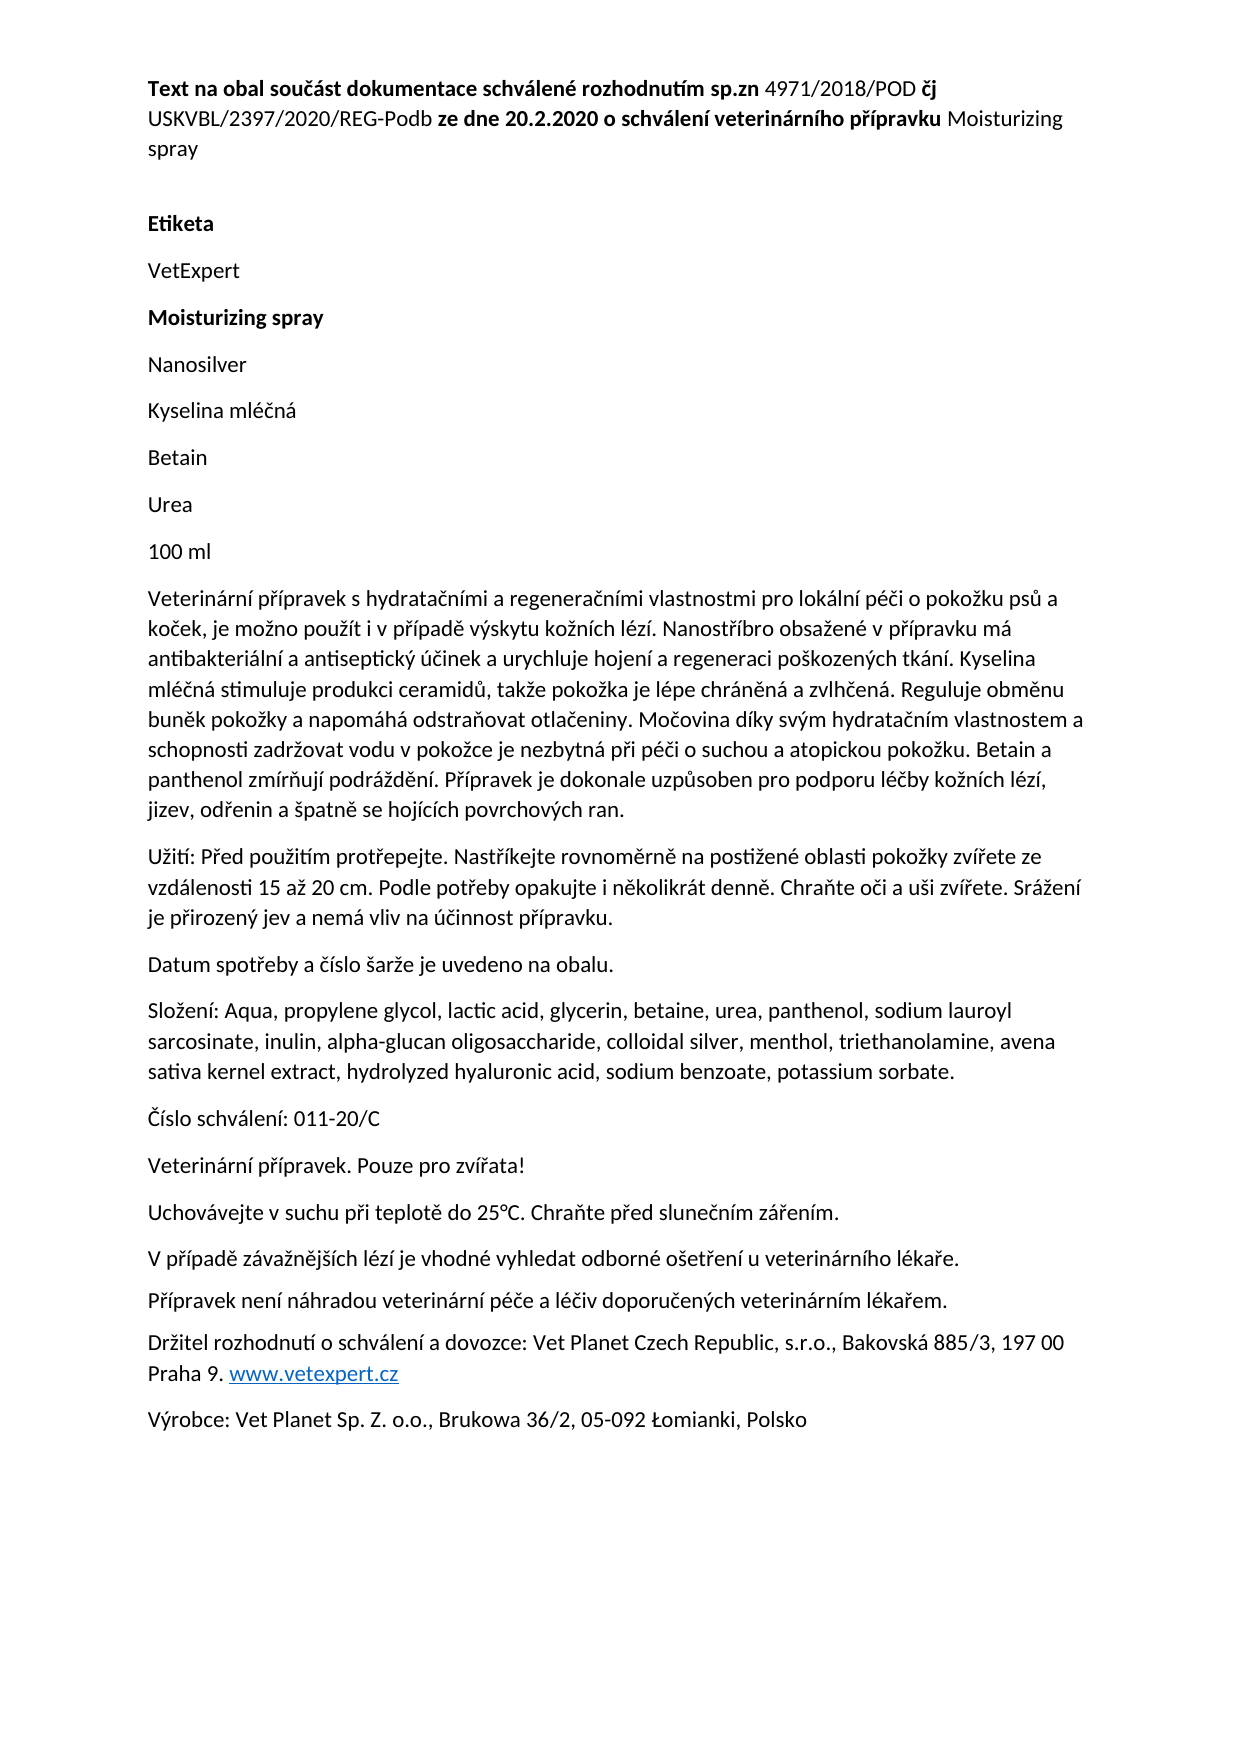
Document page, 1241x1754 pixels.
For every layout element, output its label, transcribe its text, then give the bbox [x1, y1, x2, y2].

text Veterinární přípravek. Pouze pro zvířata! [148, 1151, 1093, 1179]
text Číslo schválení: 011-20/C [148, 1104, 1093, 1132]
text Nanosilver [148, 350, 1093, 378]
text 100 ml [148, 537, 1093, 565]
text Výrobce: Vet Planet Sp. Z. o.o., Brukowa 36/2, 05-092 Łomianki, Polsko [148, 1406, 1093, 1433]
text Uchovávejte v suchu při teplotě do 25°C. Chraňte před slunečním zářením. [148, 1198, 1093, 1226]
text Urea [148, 490, 1093, 518]
text Moisturizing spray [148, 303, 1093, 331]
text VetExpert [148, 256, 1093, 284]
text Etiketa [148, 209, 1093, 237]
text Betain [148, 443, 1093, 471]
text Kyselina mléčná [148, 397, 1093, 424]
text Přípravek není náhradou veterinární péče a léčiv doporučených veterinárním lékařem. [148, 1286, 1093, 1314]
text V případě závažnějších lézí je vhodné vyhledat odborné ošetření u veterinárního lékaře. [148, 1244, 1093, 1272]
text Držitel rozhodnutí o schválení a dovozce: Vet Planet Czech Republic, s.r.o., Bakovská 885/3, 197 00 Praha 9. www.vetexpert.cz [148, 1328, 1093, 1387]
text Datum spotřeby a číslo šarže je uvedeno na obalu. [148, 950, 1093, 978]
text Užití: Před použitím protřepejte. Nastříkejte rovnoměrně na postižené oblasti pokožky zvířete ze vzdálenosti 15 až 20 cm. Podle potřeby opakujte i několikrát denně. Chraňte oči a uši zvířete. Srážení je přirozený jev a nemá vliv na účinnost přípravku. [148, 842, 1093, 931]
text Složení: Aqua, propylene glycol, lactic acid, glycerin, betaine, urea, panthenol, sodium lauroyl sarcosinate, inulin, alpha-glucan oligosaccharide, colloidal silver, menthol, triethanolamine, avena sativa kernel extract, hydrolyzed hyaluronic acid, sodium benzoate, potassium sorbate. [148, 997, 1093, 1085]
text Veterinární přípravek s hydratačními a regeneračními vlastnostmi pro lokální péči o pokožku psů a koček, je možno použít i v případě výskytu kožních lézí. Nanostříbro obsažené v přípravku má antibakteriální a antiseptický účinek a urychluje hojení a regeneraci poškozených tkání. Kyselina mléčná stimuluje produkci ceramidů, takže pokožka je lépe chráněná a zvlhčená. Reguluje obměnu buněk pokožky a napomáhá odstraňovat otlačeniny. Močovina díky svým hydratačním vlastnostem a schopnosti zadržovat vodu v pokožce je nezbytná při péči o suchou a atopickou pokožku. Betain a panthenol zmírňují podráždění. Přípravek je dokonale uzpůsoben pro podporu léčby kožních lézí, jizev, odřenin a špatně se hojících povrchových ran. [148, 584, 1093, 823]
